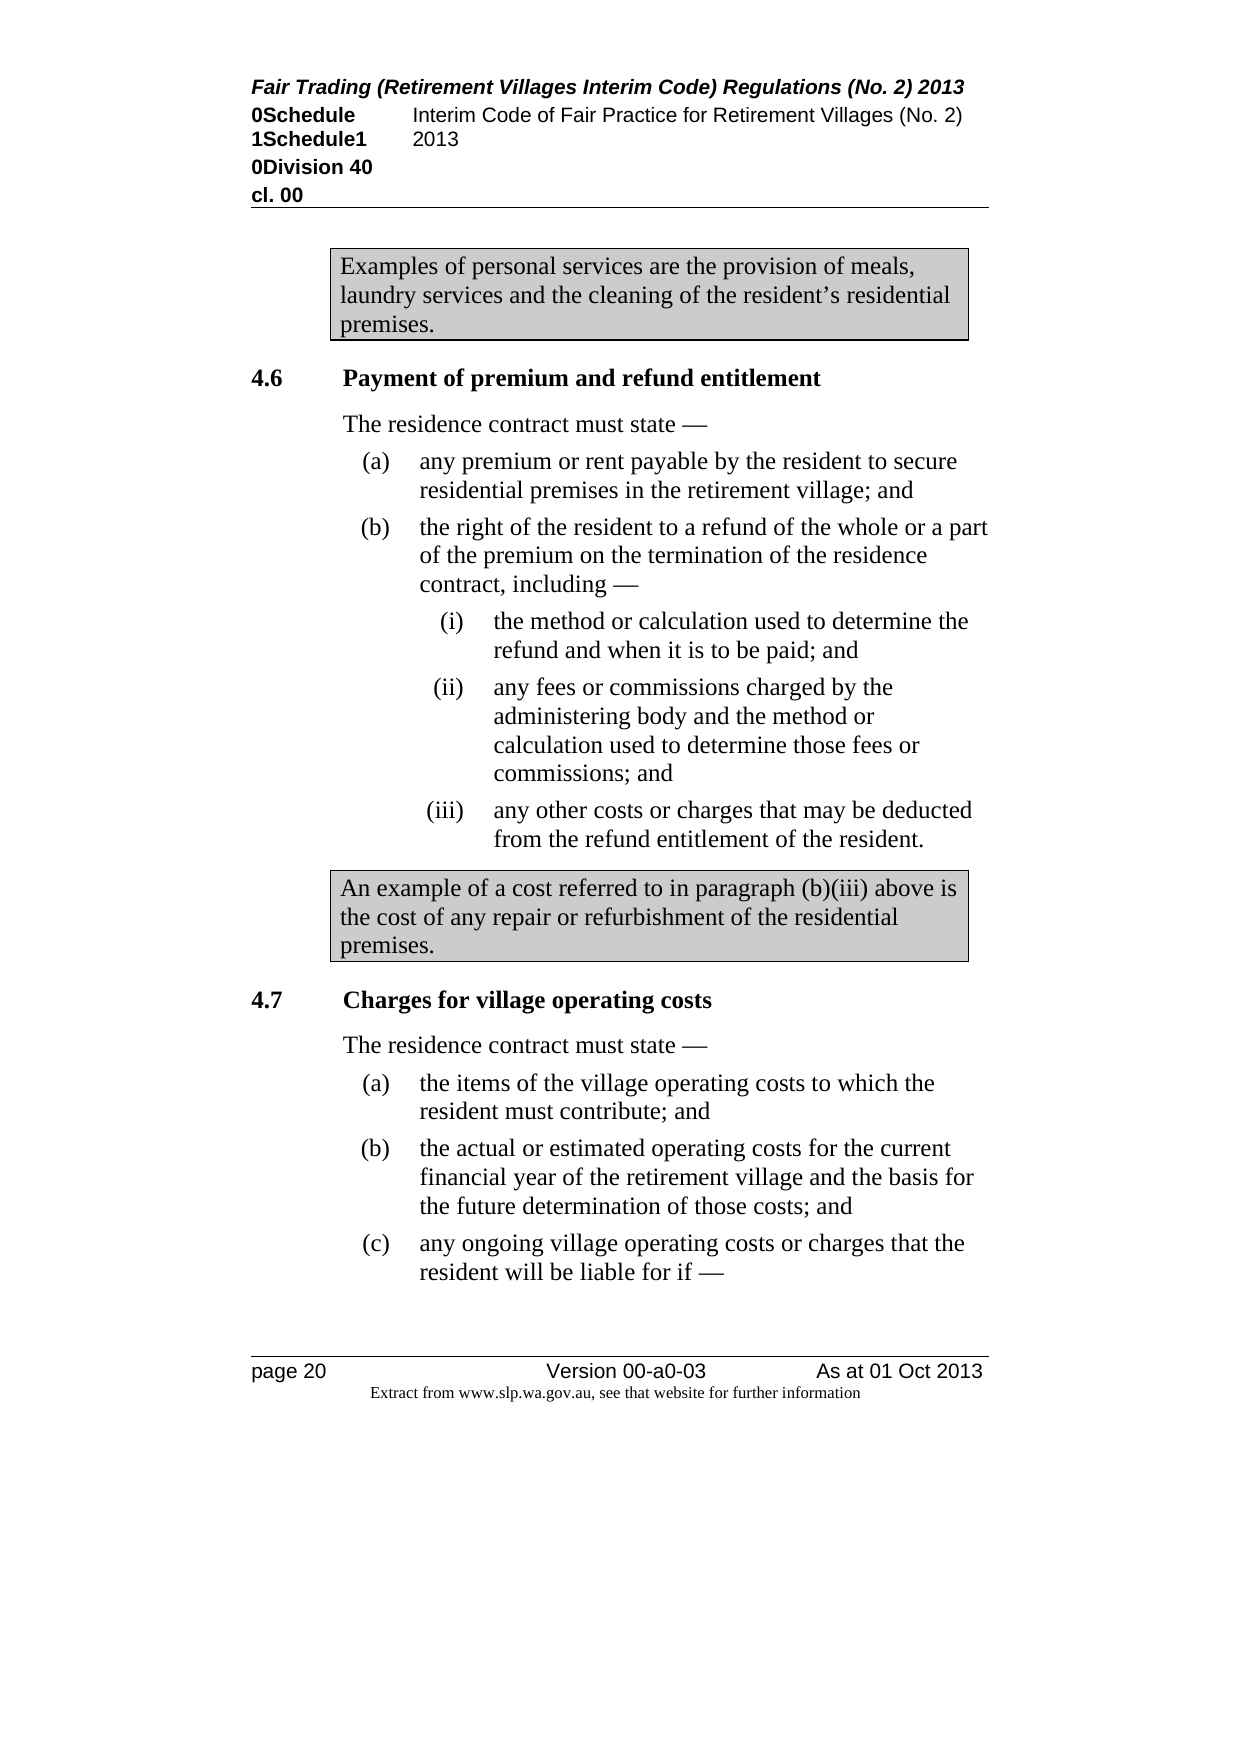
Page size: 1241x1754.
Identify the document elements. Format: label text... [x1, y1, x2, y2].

text The residence contract must state — [251, 1031, 989, 1059]
text The residence contract must state — [251, 409, 989, 438]
text Examples of personal services are the provision of meals, laundry services and the cleaning of the resident’s residential premises. [331, 249, 968, 339]
text (a) the items of the village operating costs to which the resident must contribute; and [251, 1068, 989, 1125]
text (c) any ongoing village operating costs or charges that the resident will be liable for if — [251, 1228, 989, 1286]
text (ii) any fees or commissions charged by the administering body and the method or calculation used to determine those fees or commissions; and [251, 672, 989, 787]
subtitle 4.6 Payment of premium and refund entitlement [251, 363, 989, 392]
text An example of a cost referred to in paragraph (b)(iii) above is the cost of any repair or refurbishment of the residential premises. [331, 871, 968, 961]
text (a) any premium or rent payable by the resident to secure residential premises in the retirement village; and [251, 446, 989, 503]
text (iii) any other costs or charges that may be deducted from the refund entitlement of the resident. [251, 796, 989, 853]
text (b) the right of the resident to a refund of the whole or a part of the premium on the termination of the residence contract, including — [251, 512, 989, 598]
subtitle 4.7 Charges for village operating costs [251, 985, 989, 1014]
text (i) the method or calculation used to determine the refund and when it is to be paid; and [251, 606, 989, 664]
text (b) the actual or estimated operating costs for the current financial year of the retirement village and the basis for the future determination of those costs; and [251, 1133, 989, 1220]
